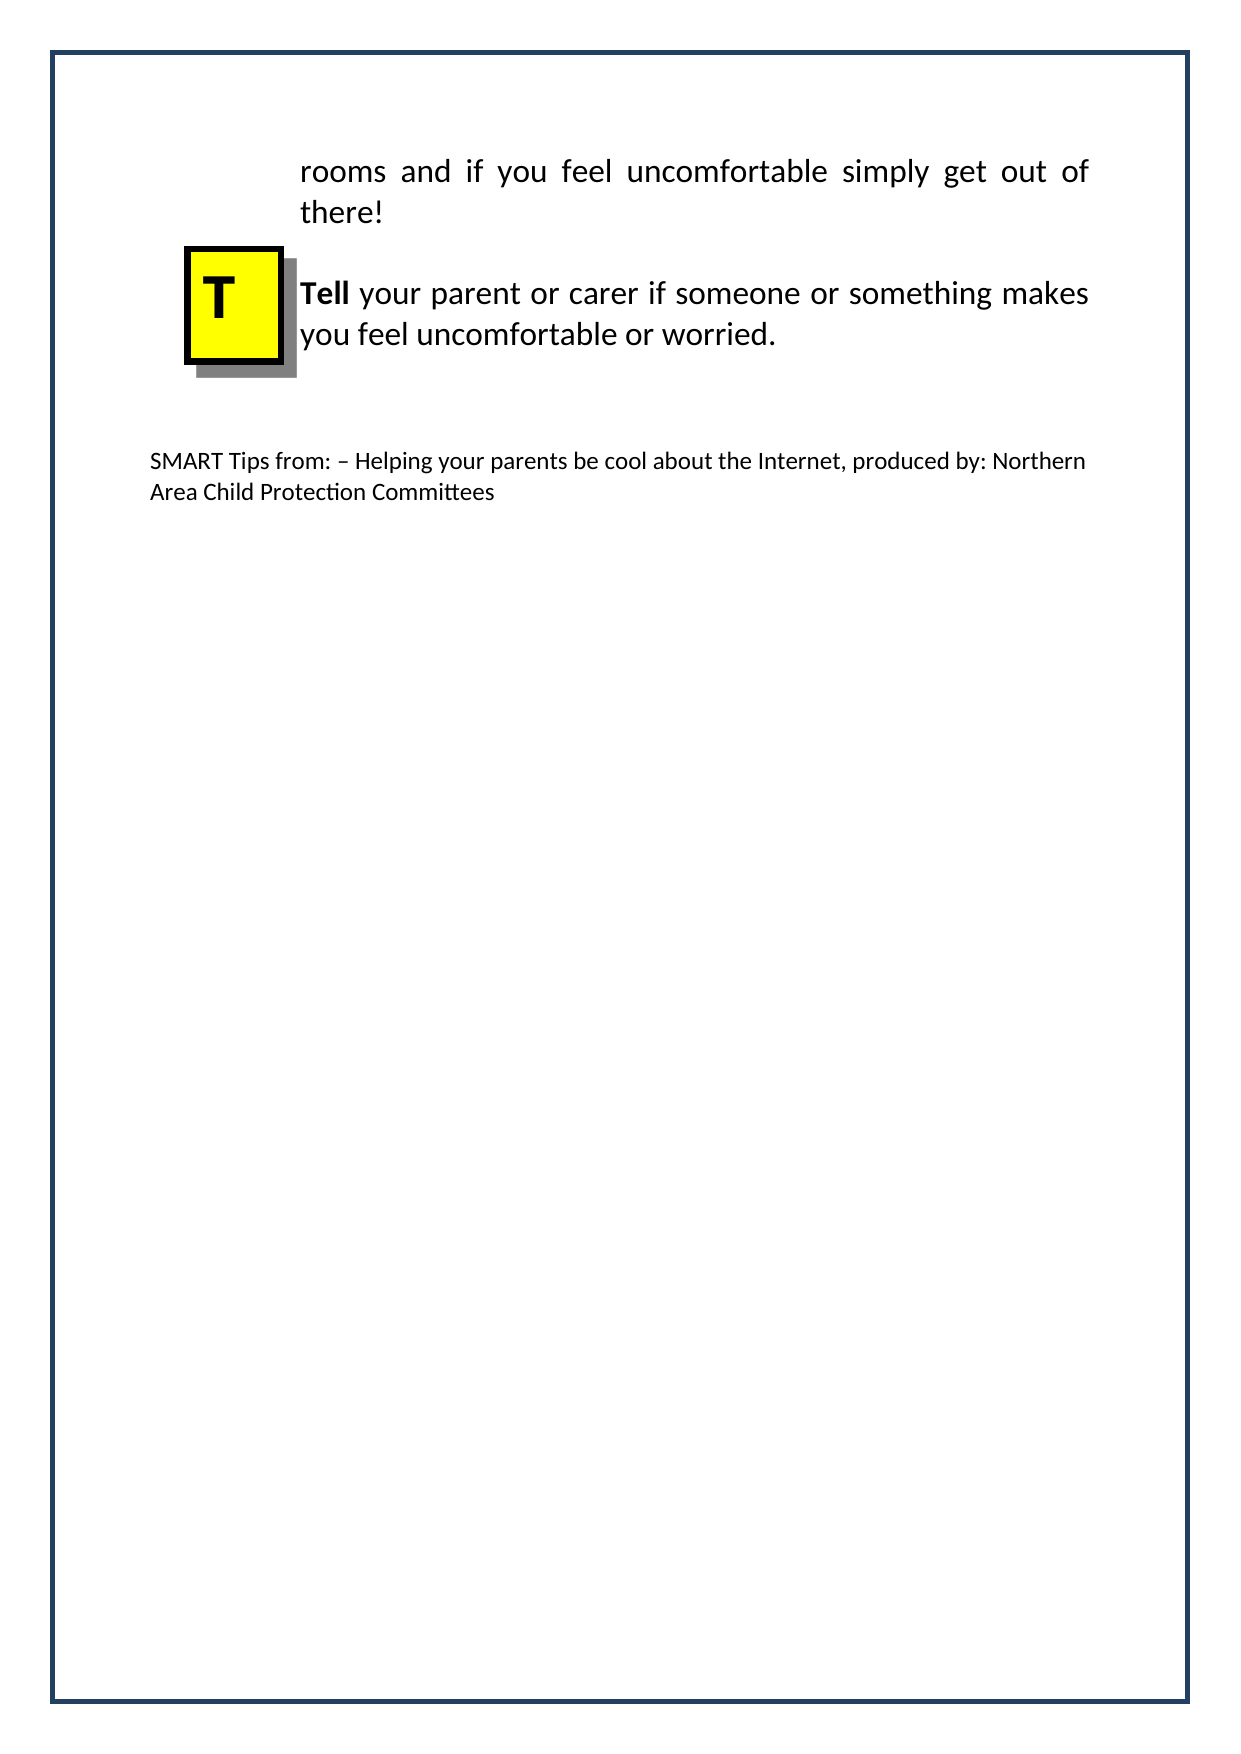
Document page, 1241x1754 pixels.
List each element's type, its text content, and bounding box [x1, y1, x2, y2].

text SMART Tips from: – Helping your parents be cool about the Internet, produced by: Northern Area Child Protection Committees [150, 445, 1090, 506]
text Tell your parent or carer if someone or something makes you feel uncomfortable or worried. [300, 272, 1090, 354]
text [300, 150, 1090, 231]
